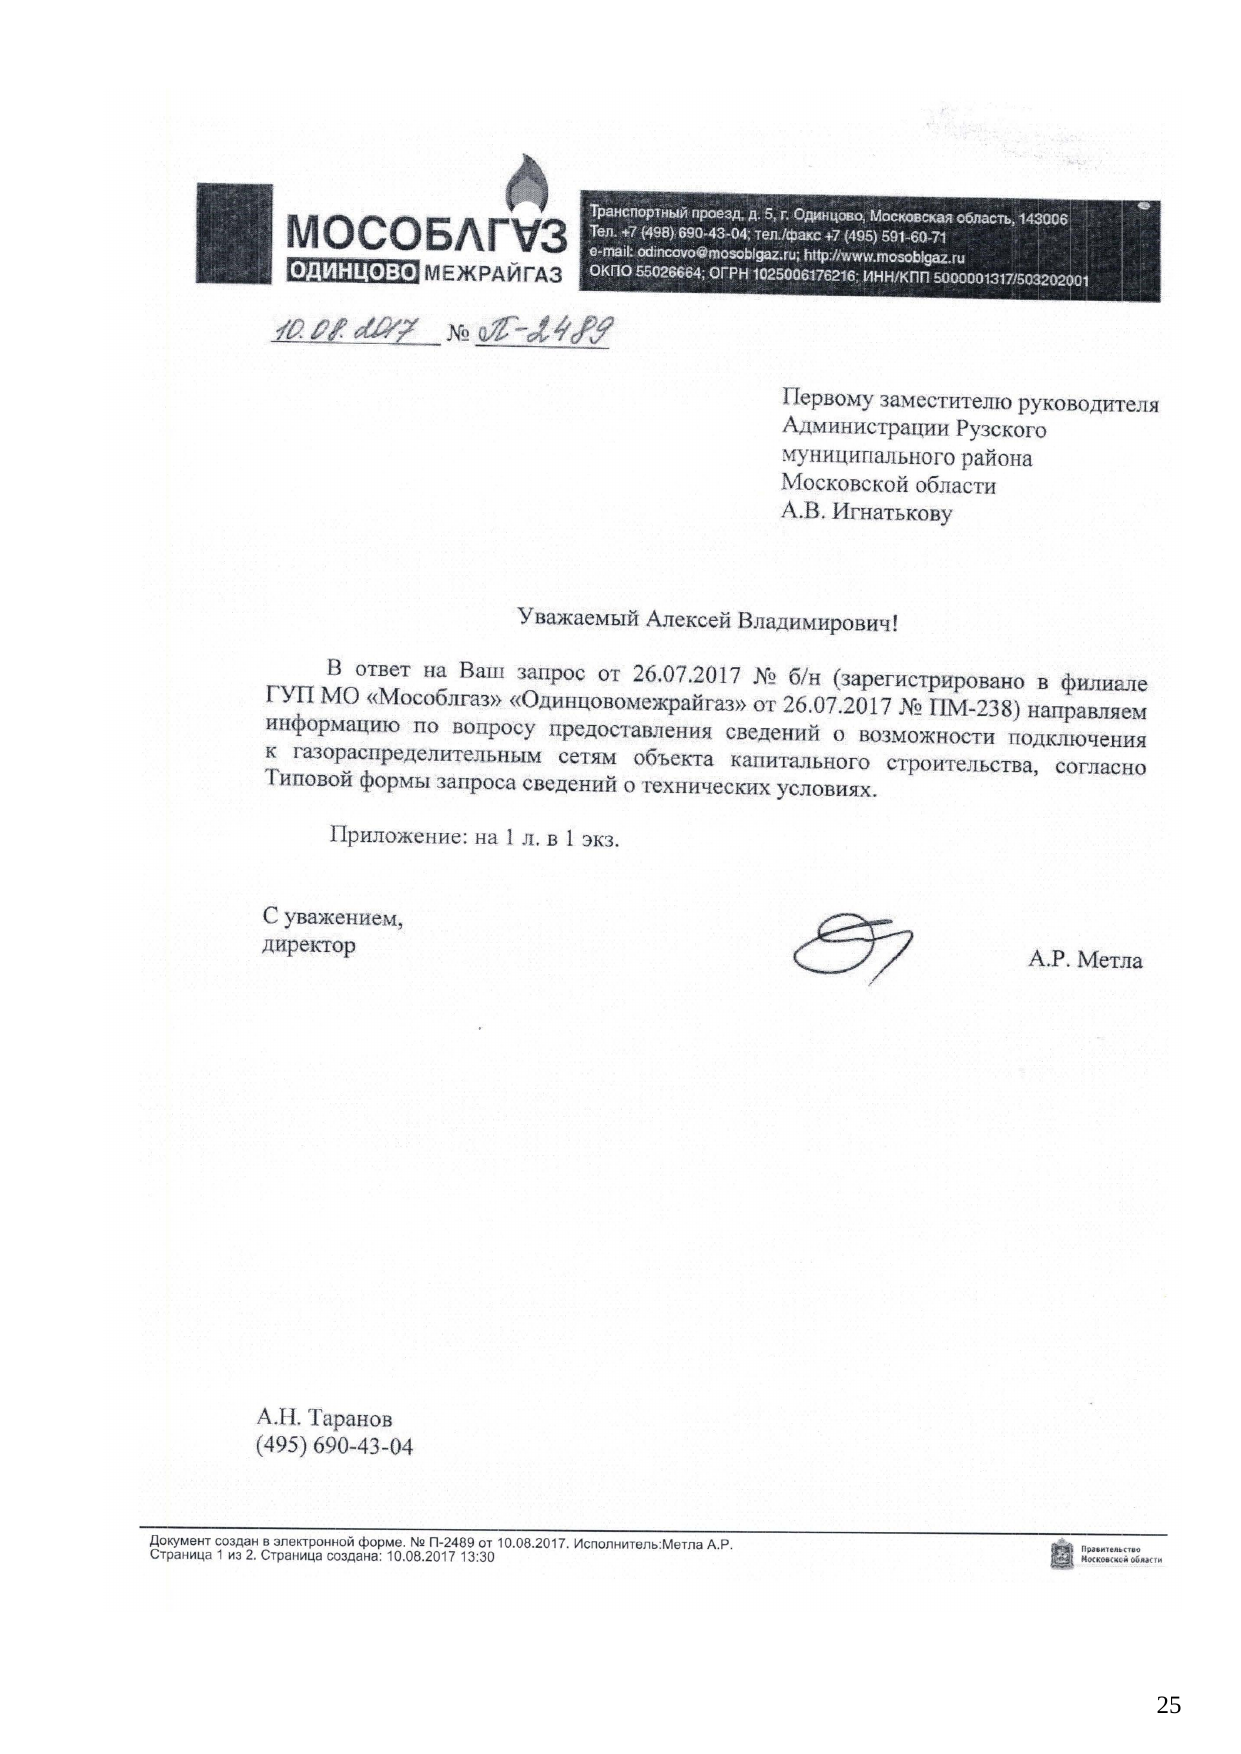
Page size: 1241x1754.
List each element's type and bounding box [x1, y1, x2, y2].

picture [103, 88, 1182, 1612]
